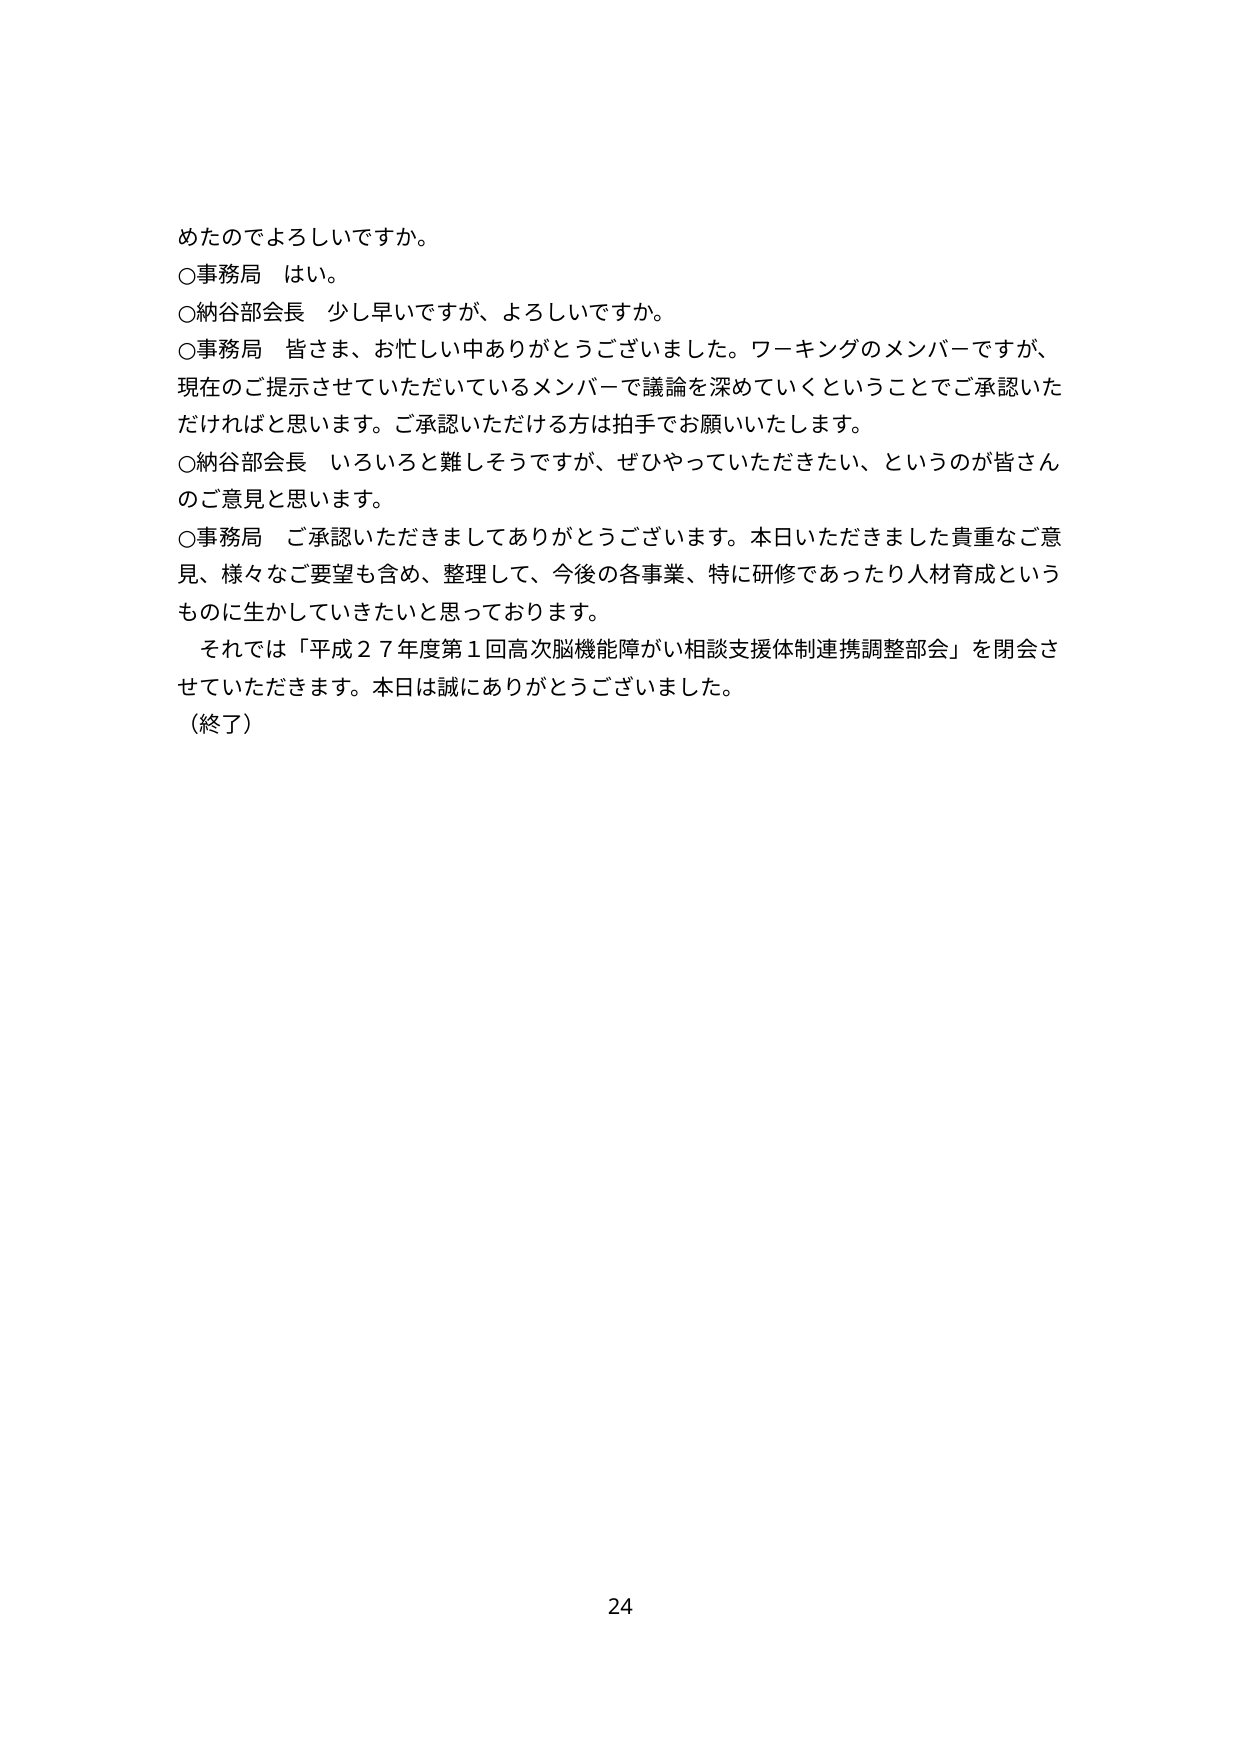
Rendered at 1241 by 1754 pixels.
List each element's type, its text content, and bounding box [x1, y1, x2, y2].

text ○納谷部会長 少し早いですが、よろしいですか。 [177, 292, 1063, 329]
text （終了） [177, 704, 1063, 742]
text ○事務局 ご承認いただきましてありがとうございます。本日いただきました貴重なご意見、様々なご要望も含め、整理して、今後の各事業、特に研修であったり人材育成というものに生かしていきたいと思っております。 [177, 517, 1063, 629]
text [177, 217, 1063, 254]
text ○納谷部会長 いろいろと難しそうですが、ぜひやっていただきたい、というのが皆さんのご意見と思います。 [177, 442, 1063, 517]
text それでは「平成２７年度第１回高次脳機能障がい相談支援体制連携調整部会」を閉会させていただきます。本日は誠にありがとうございました。 [177, 629, 1063, 704]
text ○事務局 皆さま、お忙しい中ありがとうございました。ワ－キングのメンバ－ですが、現在のご提示させていただいているメンバ－で議論を深めていくということでご承認いただければと思います。ご承認いただける方は拍手でお願いいたします。 [177, 329, 1063, 442]
text ○事務局 はい。 [177, 254, 1063, 292]
